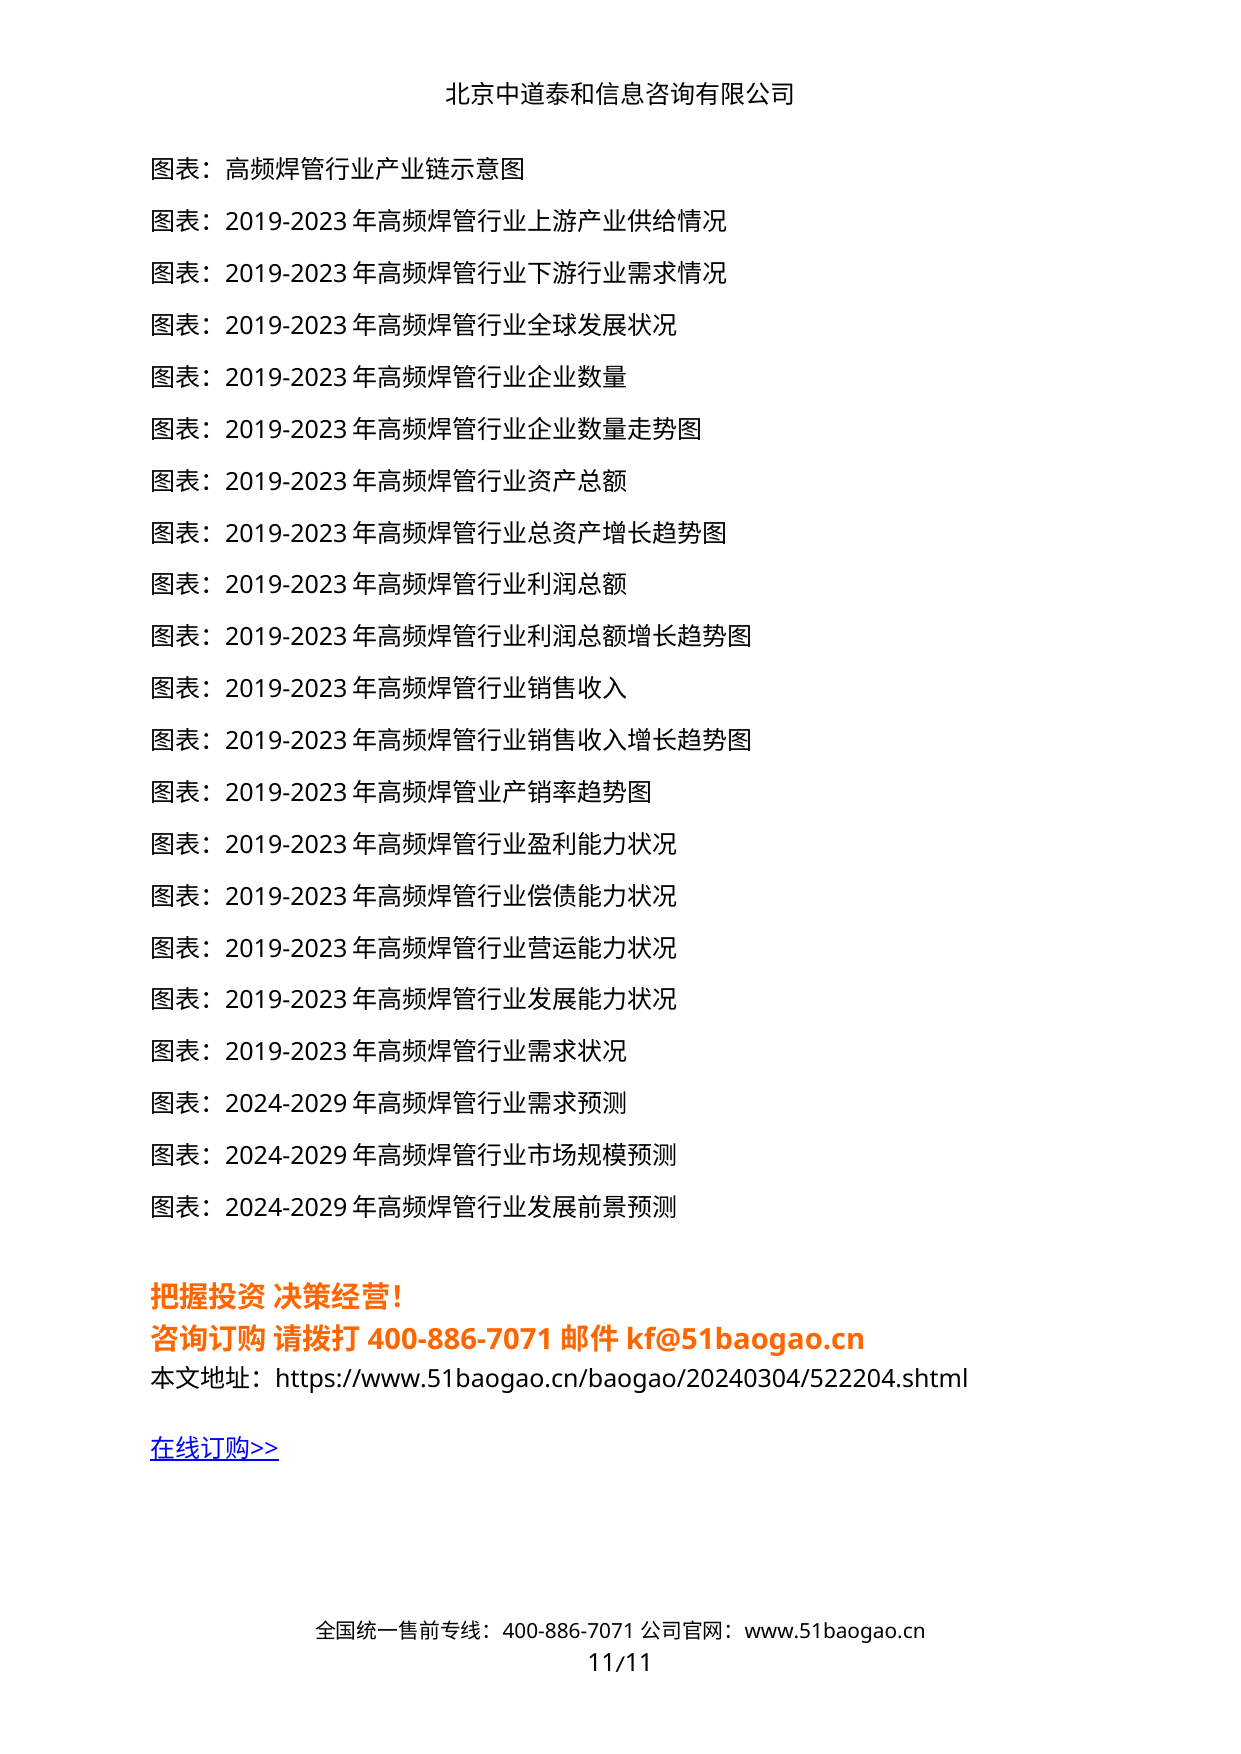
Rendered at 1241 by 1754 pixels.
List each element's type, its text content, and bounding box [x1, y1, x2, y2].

text 图表：2019-2023年高频焊管行业偿债能力状况 [150, 876, 1090, 912]
text 图表：2024-2029年高频焊管行业发展前景预测 [150, 1187, 1090, 1224]
text 把握投资 决策经营！咨询订购 请拨打 400-886-7071 邮件 kf@51baogao.cn本文地址：https://www.51baogao.cn/baogao/20240304/522204.shtml [150, 1239, 1090, 1394]
text 图表：2019-2023年高频焊管行业需求状况 [150, 1032, 1090, 1068]
text 图表：2019-2023年高频焊管行业利润总额增长趋势图 [150, 617, 1090, 653]
text 图表：2019-2023年高频焊管行业销售收入增长趋势图 [150, 721, 1090, 757]
text 图表：2024-2029年高频焊管行业市场规模预测 [150, 1136, 1090, 1172]
text 图表：2019-2023年高频焊管行业营运能力状况 [150, 928, 1090, 964]
text 图表：2019-2023年高频焊管行业全球发展状况 [150, 306, 1090, 342]
text 在线订购>> [150, 1394, 1090, 1465]
text 图表：2019-2023年高频焊管行业销售收入 [150, 669, 1090, 705]
text 图表：2019-2023年高频焊管业产销率趋势图 [150, 772, 1090, 809]
text 图表：2019-2023年高频焊管行业发展能力状况 [150, 980, 1090, 1016]
text 图表：高频焊管行业产业链示意图 [150, 150, 1090, 186]
text 图表：2019-2023年高频焊管行业下游行业需求情况 [150, 254, 1090, 290]
text 图表：2019-2023年高频焊管行业盈利能力状况 [150, 824, 1090, 861]
text 图表：2019-2023年高频焊管行业资产总额 [150, 461, 1090, 497]
text 图表：2019-2023年高频焊管行业利润总额 [150, 565, 1090, 601]
text 图表：2019-2023年高频焊管行业上游产业供给情况 [150, 202, 1090, 238]
text 图表：2019-2023年高频焊管行业总资产增长趋势图 [150, 513, 1090, 549]
text 图表：2019-2023年高频焊管行业企业数量走势图 [150, 409, 1090, 446]
text 图表：2024-2029年高频焊管行业需求预测 [150, 1084, 1090, 1120]
text 图表：2019-2023年高频焊管行业企业数量 [150, 357, 1090, 394]
